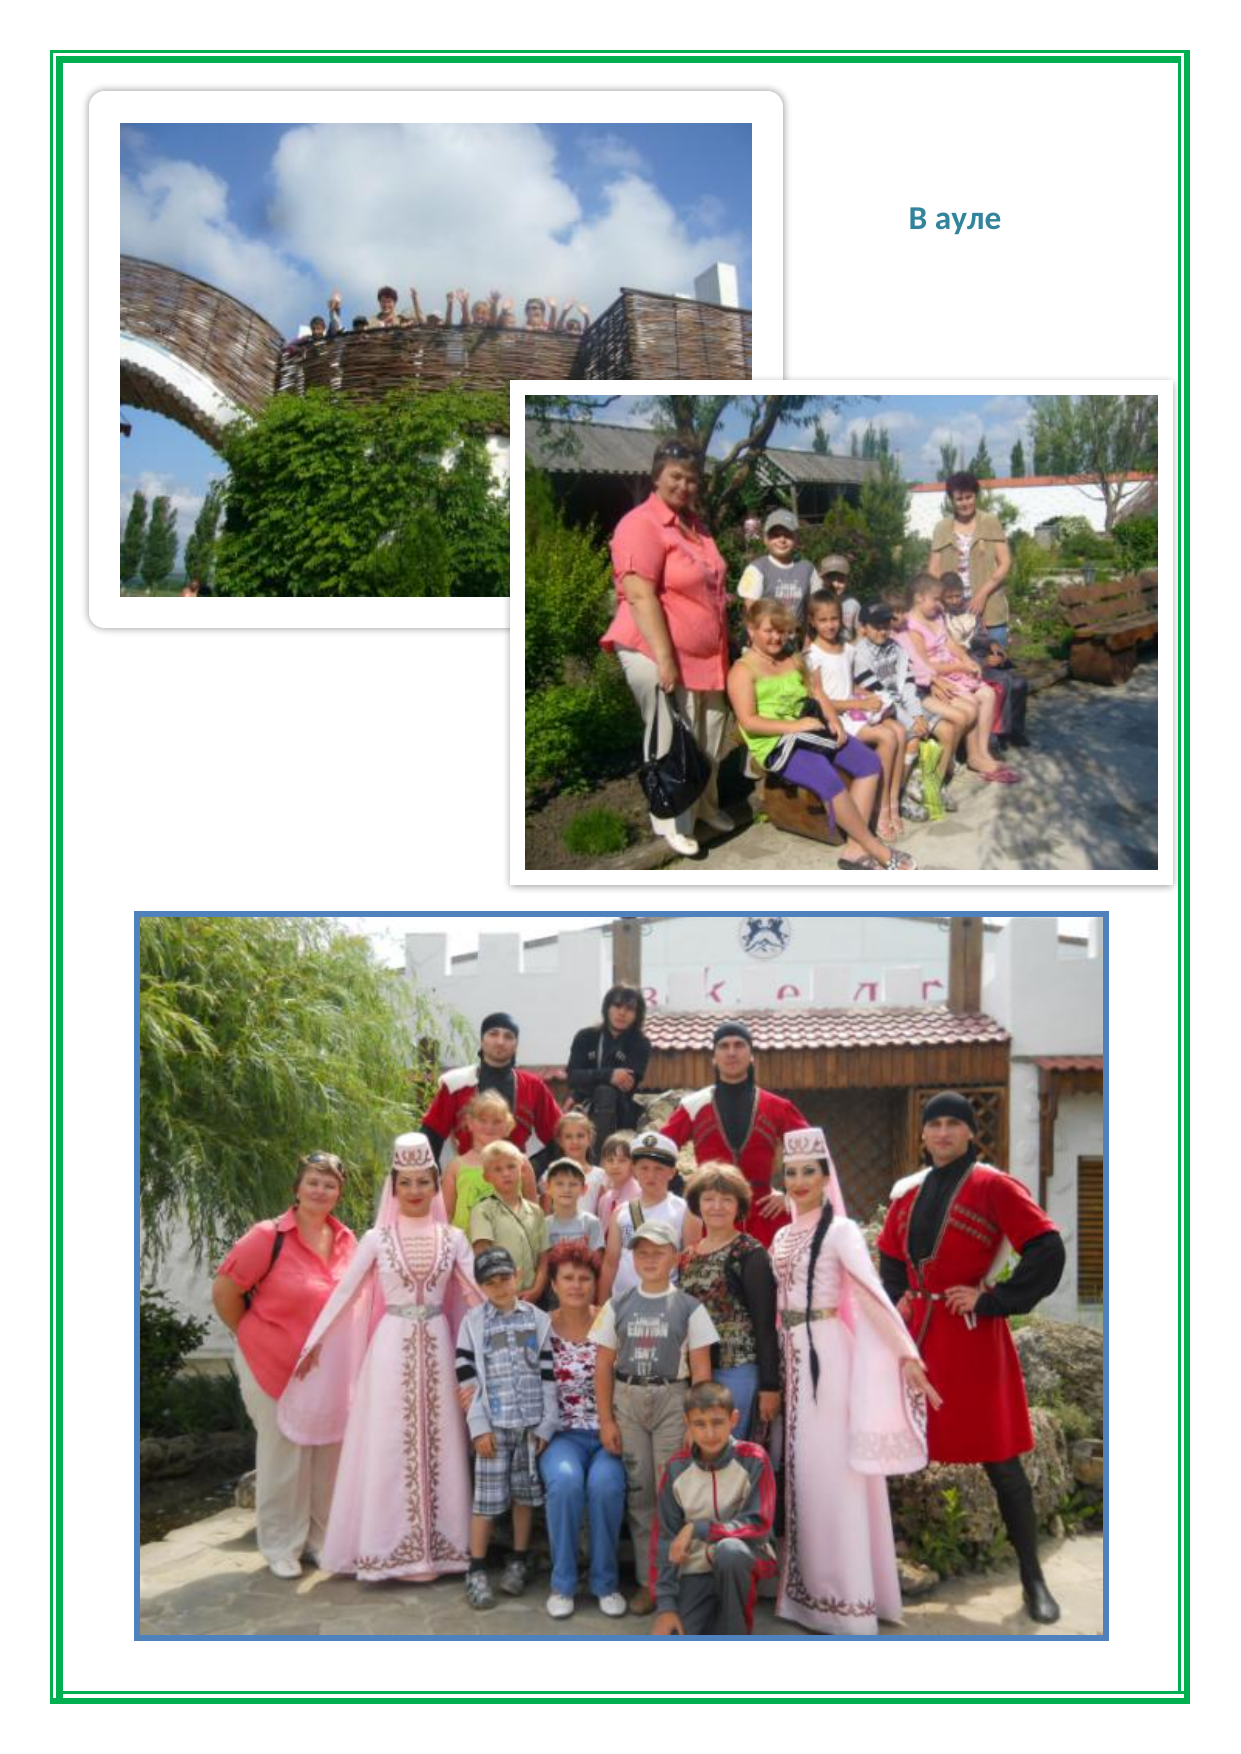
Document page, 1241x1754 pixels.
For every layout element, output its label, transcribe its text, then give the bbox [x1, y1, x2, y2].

picture [140, 917, 1103, 1635]
picture [120, 123, 752, 597]
text В ауле [790, 197, 1152, 238]
picture [525, 395, 1158, 870]
